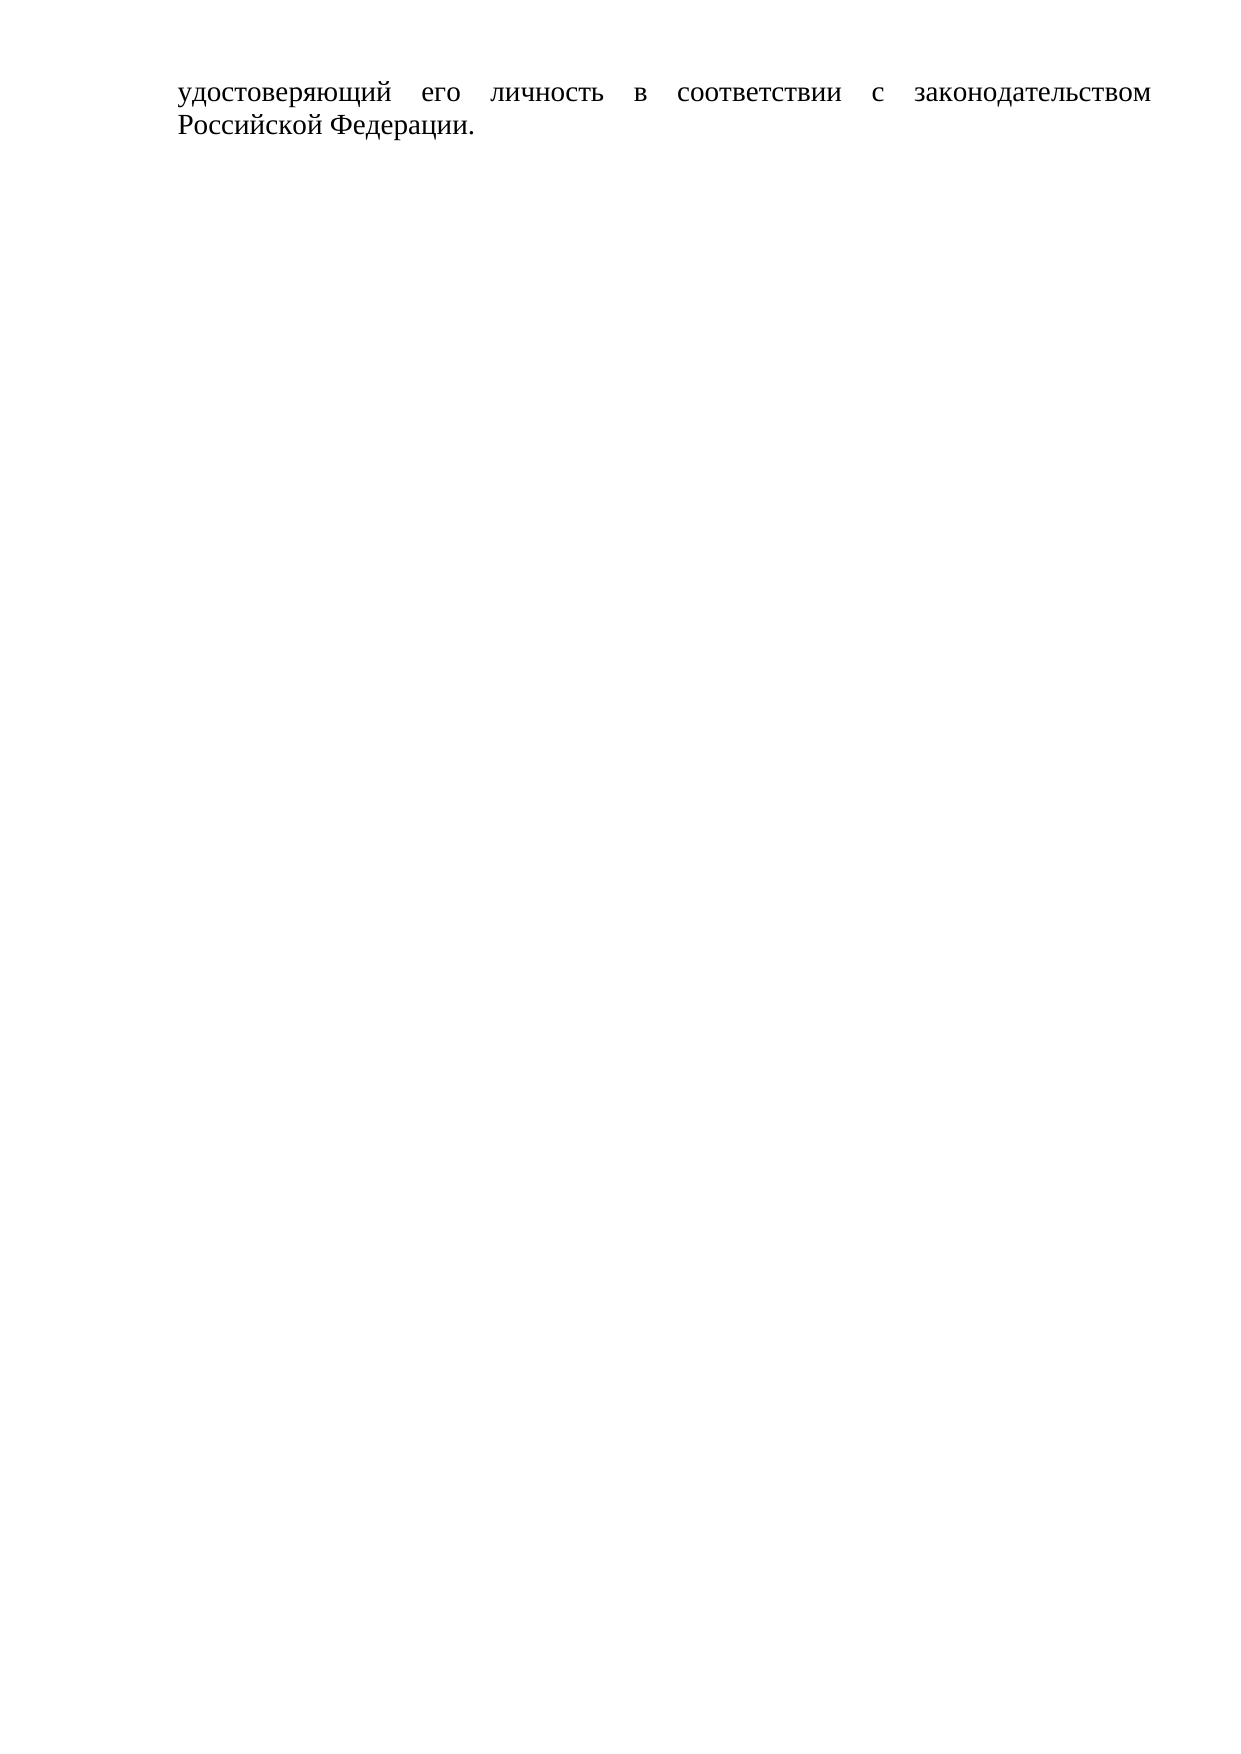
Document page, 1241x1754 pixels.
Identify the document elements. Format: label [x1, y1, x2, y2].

text [177, 74, 1152, 141]
